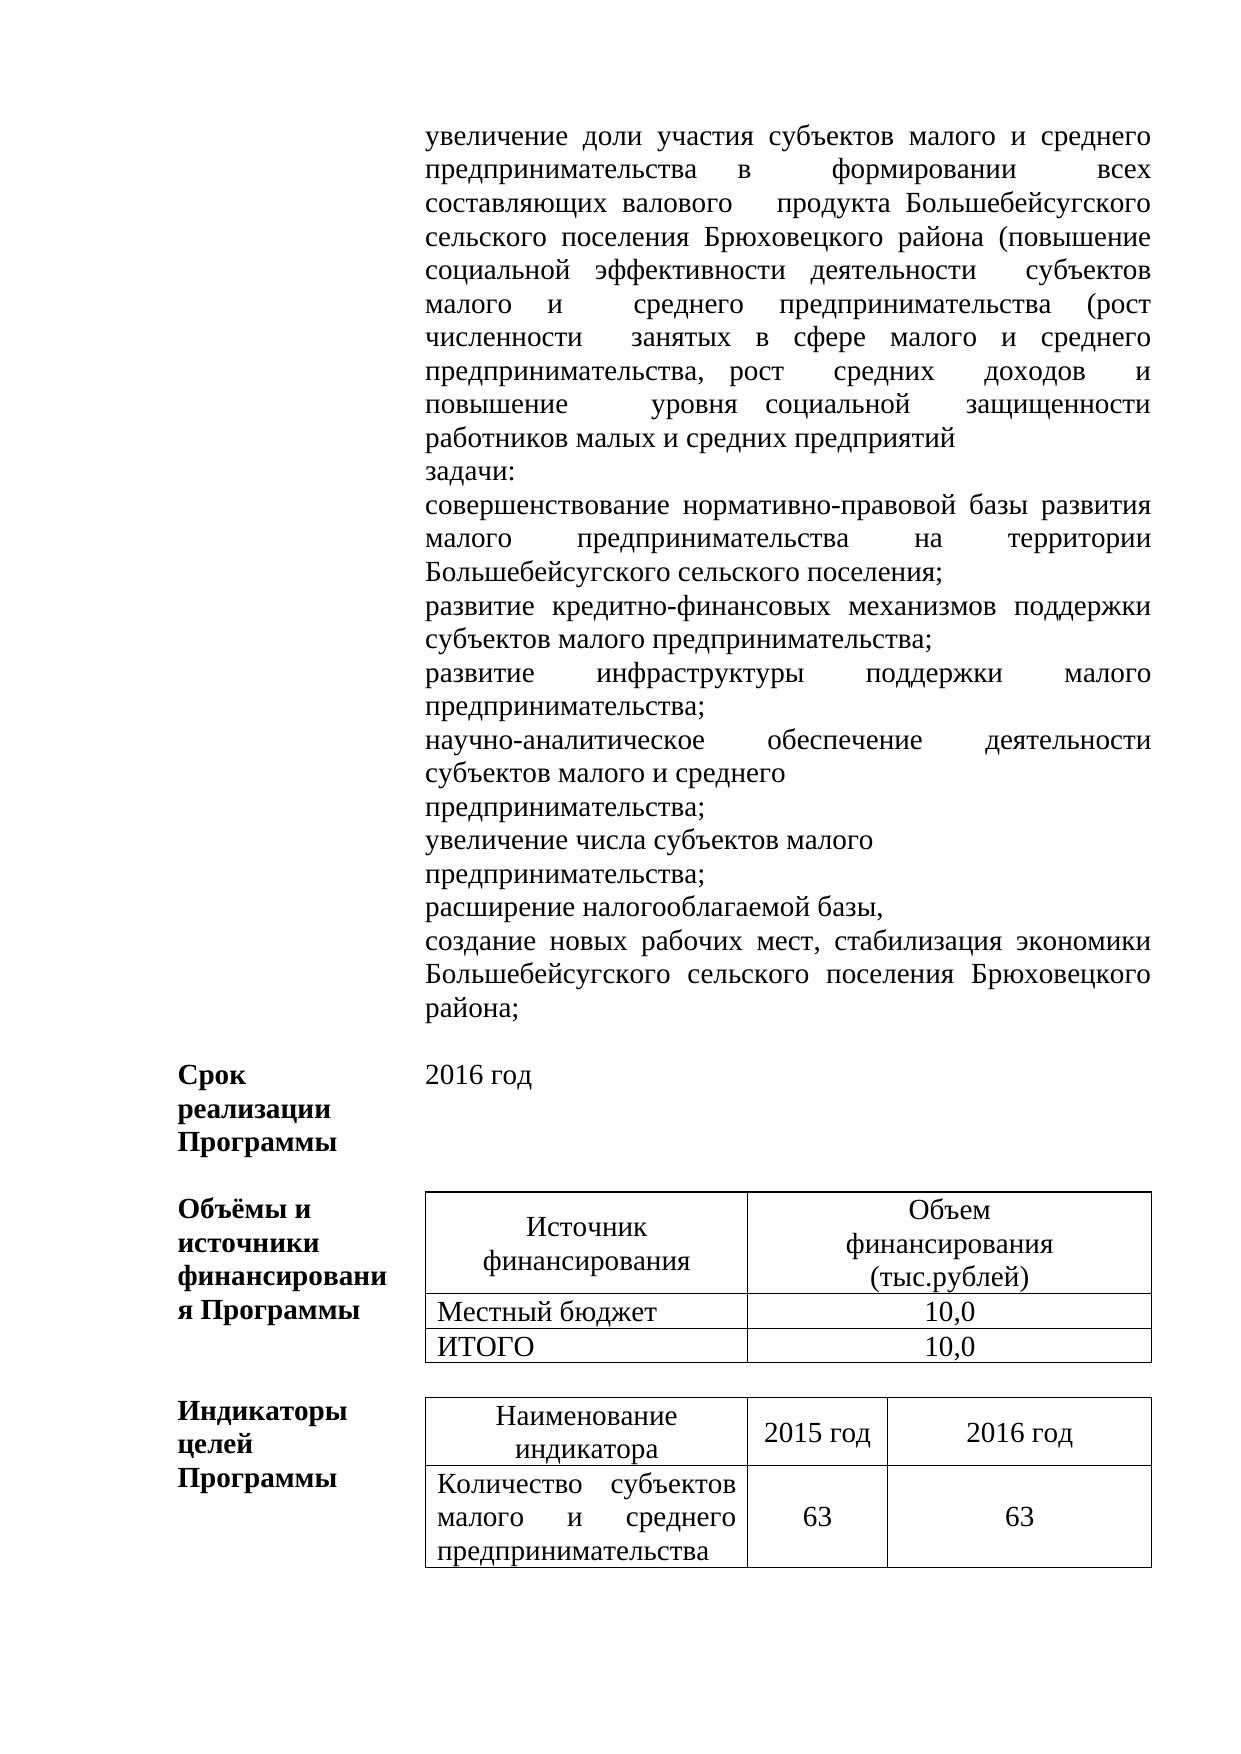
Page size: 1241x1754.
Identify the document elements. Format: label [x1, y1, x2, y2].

table_header [414, 118, 1163, 1568]
table_header [166, 118, 414, 1568]
